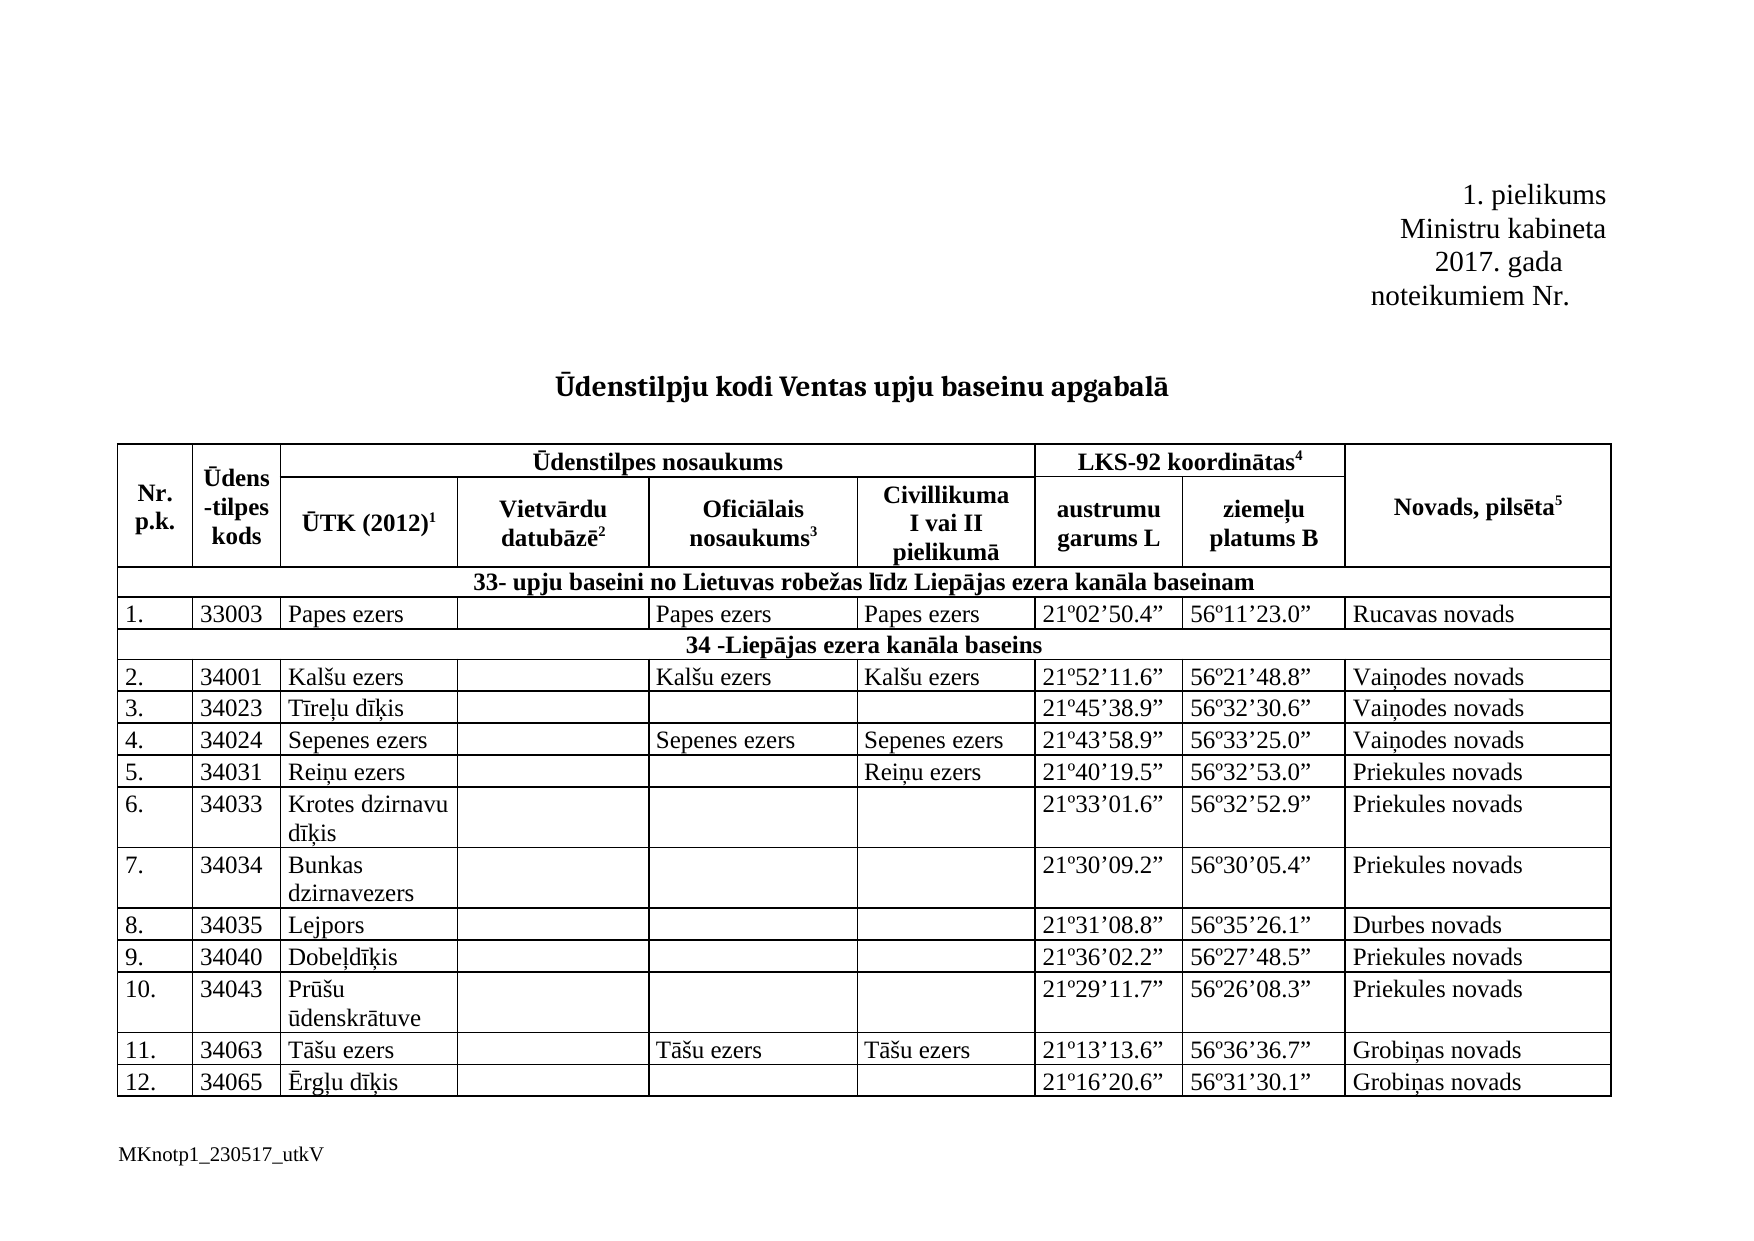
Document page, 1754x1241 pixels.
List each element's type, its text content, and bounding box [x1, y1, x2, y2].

text Ministru kabineta [118, 211, 1606, 244]
table_header LKS-92 koordinātas4 [1036, 445, 1344, 476]
table_cell [858, 941, 1034, 971]
table_cell Kalšu ezers [281, 660, 457, 690]
table_cell [458, 598, 648, 628]
table_cell Rucavas novads [1346, 598, 1610, 628]
table_cell 56º21’48.8” [1183, 660, 1344, 690]
subtitle Ūdenstilpju kodi Ventas upju baseinu apgabalā [118, 370, 1606, 403]
table_cell 21º02’50.4” [1036, 598, 1182, 628]
table_cell [458, 1065, 648, 1095]
table_cell [858, 973, 1034, 1032]
table_cell 7. [118, 848, 192, 907]
table_header Ūdens-tilpes kods [193, 445, 280, 566]
table_cell 56º33’25.0” [1183, 724, 1344, 754]
table_cell [858, 848, 1034, 907]
table_cell Prūšu ūdenskrātuve [281, 973, 457, 1032]
table_cell ŪTK (2012)1 [281, 478, 457, 566]
table_cell [458, 1033, 648, 1063]
table_header Nr. p.k. [118, 445, 192, 566]
table_cell 10. [118, 973, 192, 1032]
table_cell 11. [118, 1033, 192, 1063]
table_cell 56º30’05.4” [1183, 848, 1344, 907]
table_cell 33- upju baseini no Lietuvas robežas līdz Liepājas ezera kanāla baseinam [118, 568, 1610, 596]
table_cell [858, 909, 1034, 939]
table_cell [650, 941, 857, 971]
table_cell Vietvārdu datubāzē2 [458, 478, 648, 566]
table_cell 34023 [193, 692, 280, 722]
table_cell 21º33’01.6” [1036, 788, 1182, 847]
text 2017. gada [118, 244, 1606, 278]
table_cell Tāšu ezers [650, 1033, 857, 1063]
table_cell 34035 [193, 909, 280, 939]
table_cell [458, 756, 648, 786]
table_cell ziemeļu platums B [1183, 477, 1344, 566]
table_cell 34034 [193, 848, 280, 907]
table_cell [858, 1065, 1034, 1095]
table_cell Grobiņas novads [1346, 1065, 1610, 1095]
table_cell 56º27’48.5” [1183, 941, 1344, 971]
table_cell 9. [118, 941, 192, 971]
table_cell Lejpors [281, 909, 457, 939]
table_cell [458, 724, 648, 754]
table_cell 8. [118, 909, 192, 939]
table_cell 12. [118, 1065, 192, 1095]
table_cell 34040 [193, 941, 280, 971]
table_cell 21º36’02.2” [1036, 941, 1182, 971]
table_cell Kalšu ezers [650, 660, 857, 690]
table_cell 56º26’08.3” [1183, 973, 1344, 1032]
table_cell 34033 [193, 788, 280, 847]
table_cell 1. [118, 598, 192, 628]
table_cell Grobiņas novads [1346, 1033, 1610, 1063]
table_cell [458, 973, 648, 1032]
table_cell Tīreļu dīķis [281, 692, 457, 722]
table_cell 56º36’36.7” [1183, 1033, 1344, 1063]
table_cell Papes ezers [281, 598, 457, 628]
table_cell Reiņu ezers [858, 756, 1034, 786]
table_cell Sepenes ezers [281, 724, 457, 754]
table_header Novads, pilsēta5 [1346, 445, 1610, 566]
table_cell Bunkas dzirnavezers [281, 848, 457, 907]
table_cell Vaiņodes novads [1346, 660, 1610, 690]
table_cell Krotes dzirnavu dīķis [281, 788, 457, 847]
table_cell 34001 [193, 660, 280, 690]
table_cell 56º32’30.6” [1183, 692, 1344, 722]
table_cell 5. [118, 756, 192, 786]
table_cell 2. [118, 660, 192, 690]
table_cell 21º16’20.6” [1036, 1065, 1182, 1095]
table_cell 34 -Liepājas ezera kanāla baseins [118, 630, 1610, 658]
table_cell Reiņu ezers [281, 756, 457, 786]
table_cell 56º32’52.9” [1183, 788, 1344, 847]
table_cell [858, 788, 1034, 847]
table_header Ūdenstilpes nosaukums [281, 445, 1034, 476]
table_cell 33003 [193, 598, 280, 628]
table_cell 3. [118, 692, 192, 722]
table_cell [458, 941, 648, 971]
table_cell 21º52’11.6” [1036, 660, 1182, 690]
table_cell [458, 788, 648, 847]
table_cell Priekules novads [1346, 941, 1610, 971]
table_cell [650, 973, 857, 1032]
table_cell Tāšu ezers [858, 1033, 1034, 1063]
table_cell [650, 756, 857, 786]
table_cell austrumu garums L [1036, 477, 1182, 566]
table_cell Priekules novads [1346, 788, 1610, 847]
table_cell Priekules novads [1346, 756, 1610, 786]
table_cell Papes ezers [858, 598, 1034, 628]
text 1. pielikums [118, 177, 1606, 211]
table_cell 34065 [193, 1065, 280, 1095]
table_cell Durbes novads [1346, 909, 1610, 939]
table_cell 34043 [193, 973, 280, 1032]
table_cell 21º43’58.9” [1036, 724, 1182, 754]
table_cell 21º30’09.2” [1036, 848, 1182, 907]
table_cell 56º32’53.0” [1183, 756, 1344, 786]
table_cell 21º13’13.6” [1036, 1033, 1182, 1063]
table_cell 21º31’08.8” [1036, 909, 1182, 939]
table_cell Tāšu ezers [281, 1033, 457, 1063]
table_cell 56º31’30.1” [1183, 1065, 1344, 1095]
table_cell Vaiņodes novads [1346, 692, 1610, 722]
table_cell 21º40’19.5” [1036, 756, 1182, 786]
table_cell 4. [118, 724, 192, 754]
table_cell 56º11’23.0” [1183, 598, 1344, 628]
table_cell [650, 848, 857, 907]
table_cell [650, 1065, 857, 1095]
table_cell Oficiālais nosaukums3 [650, 478, 857, 566]
text noteikumiem Nr. [118, 278, 1606, 311]
table_cell Papes ezers [650, 598, 857, 628]
table_cell Kalšu ezers [858, 660, 1034, 690]
table_cell 34024 [193, 724, 280, 754]
table_cell Sepenes ezers [650, 724, 857, 754]
table_cell Priekules novads [1346, 848, 1610, 907]
table_cell [458, 692, 648, 722]
table_cell 21º45’38.9” [1036, 692, 1182, 722]
table_cell Sepenes ezers [858, 724, 1034, 754]
table_cell Priekules novads [1346, 973, 1610, 1032]
table_cell [650, 788, 857, 847]
table_cell [650, 909, 857, 939]
table_cell 34063 [193, 1033, 280, 1063]
table_cell [458, 660, 648, 690]
table_cell Civillikuma I vai II pielikumā [858, 478, 1034, 566]
table_cell Ērgļu dīķis [281, 1065, 457, 1095]
table_cell [858, 692, 1034, 722]
table_cell 21º29’11.7” [1036, 973, 1182, 1032]
table_cell 56º35’26.1” [1183, 909, 1344, 939]
table_cell Vaiņodes novads [1346, 724, 1610, 754]
table_cell [458, 848, 648, 907]
table_cell [458, 909, 648, 939]
table_cell 34031 [193, 756, 280, 786]
table_cell Dobeļdīķis [281, 941, 457, 971]
table_cell [650, 692, 857, 722]
table_cell 6. [118, 788, 192, 847]
